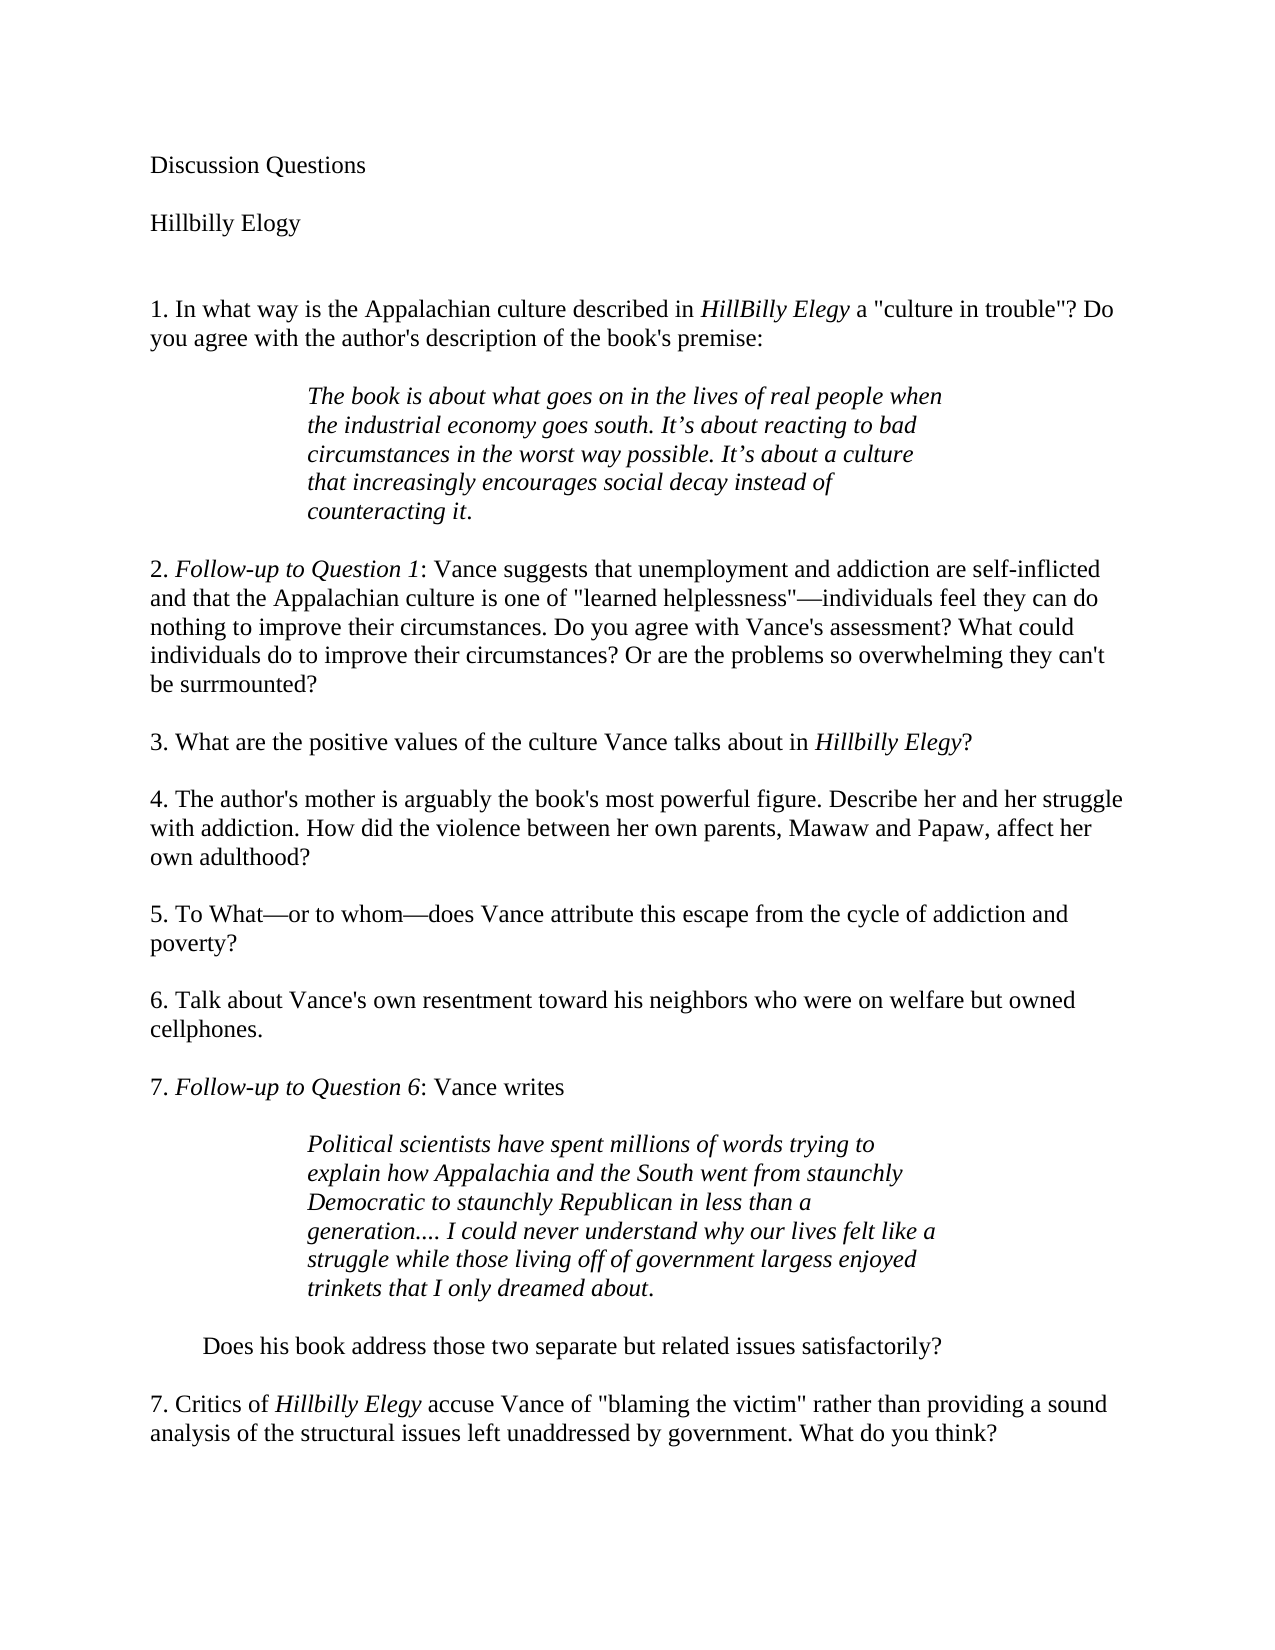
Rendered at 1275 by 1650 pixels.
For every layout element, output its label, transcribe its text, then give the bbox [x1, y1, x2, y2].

text Political scientists have spent millions of words trying to explain how Appalachia and the South went from staunchly Democratic to staunchly Republican in less than a generation.... I could never understand why our lives felt like a struggle while those living off of government largess enjoyed trinkets that I only dreamed about. [307, 1129, 951, 1302]
text The book is about what goes on in the lives of real people when the industrial economy goes south. It’s about reacting to bad circumstances in the worst way possible. It’s about a culture that increasingly encourages social decay instead of counteracting it. [307, 381, 951, 525]
text 2. Follow-up to Question 1: Vance suggests that unemployment and addiction are self-inflicted and that the Appalachian culture is one of "learned helplessness"—individuals feel they can do nothing to improve their circumstances. Do you agree with Vance's assessment? What could individuals do to improve their circumstances? Or are the problems so overwhelming they can't be surrmounted? 3. What are the positive values of the culture Vance talks about in Hillbilly Elegy? 4. The author's mother is arguably the book's most powerful figure. Describe her and her struggle with addiction. How did the violence between her own parents, Mawaw and Papaw, affect her own adulthood? 5. To What—or to whom—does Vance attribute this escape from the cycle of addiction and poverty? 6. Talk about Vance's own resentment toward his neighbors who were on welfare but owned cellphones. 7. Follow-up to Question 6: Vance writes [150, 554, 1125, 1100]
text Hillbilly Elogy [150, 208, 1125, 237]
text 1. In what way is the Appalachian culture described in HillBilly Elegy a "culture in trouble"? Do you agree with the author's description of the book's premise: [150, 266, 1125, 352]
text Discussion Questions [150, 150, 1125, 179]
text Does his book address those two separate but related issues satisfactorily? [202, 1331, 1125, 1360]
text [150, 1389, 1125, 1475]
